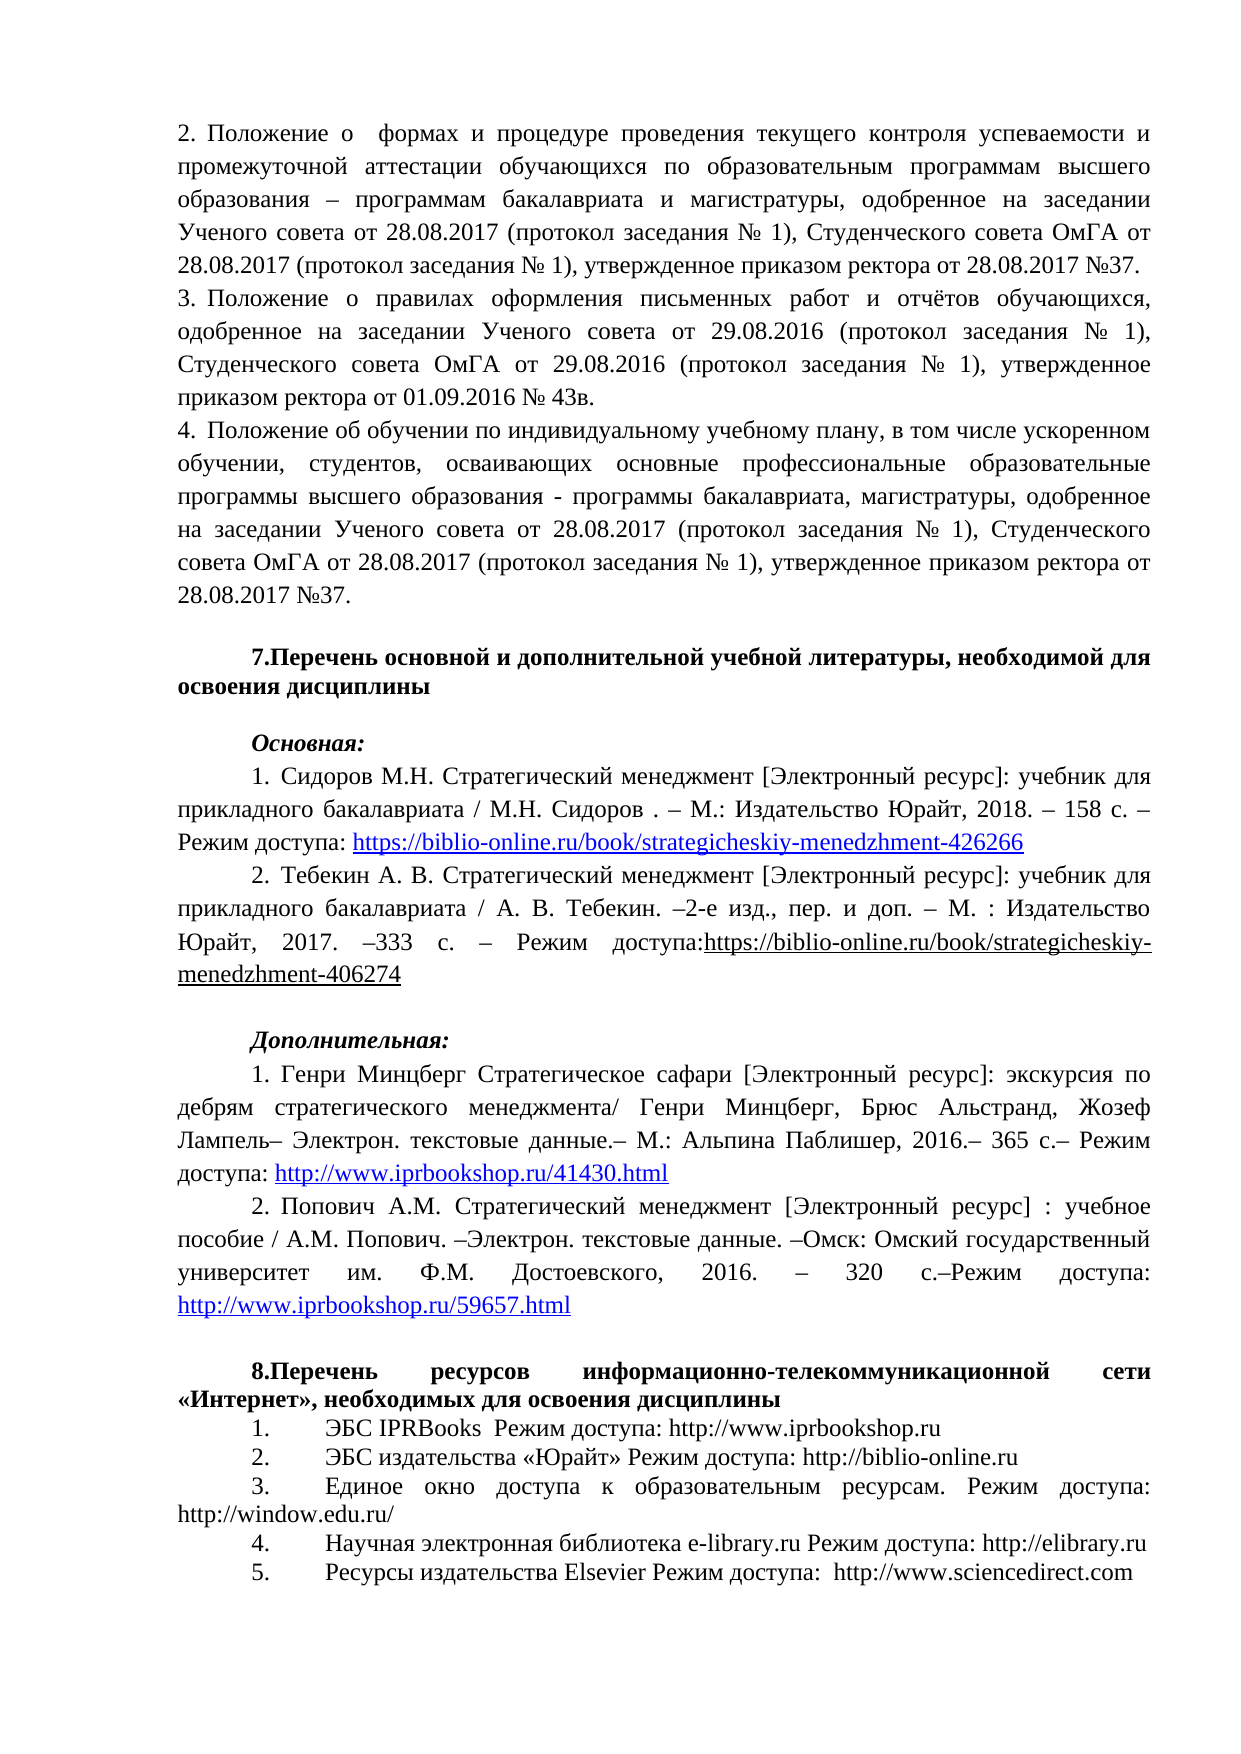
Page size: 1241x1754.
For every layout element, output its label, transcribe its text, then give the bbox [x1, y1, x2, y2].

list Положение о правилах оформления письменных работ и отчётов обучающихся, одобренное на заседании Ученого совета от 29.08.2016 (протокол заседания № 1), Студенческого совета ОмГА от 29.08.2016 (протокол заседания № 1), утвержденное приказом ректора от 01.09.2016 № 43в. [177, 283, 1152, 411]
list Научная электронная библиотека e-library.ru Режим доступа: http://elibrary.ru [177, 1528, 1152, 1557]
list Ресурсы издательства Elsevier Режим доступа: http://www.sciencedirect.com [177, 1557, 1152, 1586]
text Основная: [177, 728, 1152, 757]
list Тебекин А. В. Стратегический менеджмент [Электронный ресурс]: учебник для прикладного бакалавриата / А. В. Тебекин. –2-е изд., пер. и доп. – М. : Издательство Юрайт, 2017. –333 с. – Режим доступа:https://biblio-online.ru/book/strategicheskiy-menedzhment-406274 [177, 861, 1152, 988]
text Дополнительная: [177, 1026, 1152, 1054]
list ЭБС IPRBooks Режим доступа: http://www.iprbookshop.ru [177, 1413, 1152, 1442]
text 8.Перечень ресурсов информационно-телекоммуникационной сети «Интернет», необходимых для освоения дисциплины [177, 1356, 1152, 1413]
list Положение о формах и процедуре проведения текущего контроля успеваемости и промежуточной аттестации обучающихся по образовательным программам высшего образования – программам бакалавриата и магистратуры, одобренное на заседании Ученого совета от 28.08.2017 (протокол заседания № 1), Студенческого совета ОмГА от 28.08.2017 (протокол заседания № 1), утвержденное приказом ректора от 28.08.2017 №37. [177, 118, 1152, 279]
list Попович А.М. Стратегический менеджмент [Электронный ресурс] : учебное пособие / А.М. Попович. –Электрон. текстовые данные. –Омск: Омский государственный университет им. Ф.М. Достоевского, 2016. – 320 c.–Режим доступа: http://www.iprbookshop.ru/59657.html [177, 1191, 1152, 1318]
list Положение об обучении по индивидуальному учебному плану, в том числе ускоренном обучении, студентов, осваивающих основные профессиональные образовательные программы высшего образования - программы бакалавриата, магистратуры, одобренное на заседании Ученого совета от 28.08.2017 (протокол заседания № 1), Студенческого совета ОмГА от 28.08.2017 (протокол заседания № 1), утвержденное приказом ректора от 28.08.2017 №37. [177, 415, 1152, 609]
list ЭБС издательства «Юрайт» Режим доступа: http://biblio-online.ru [177, 1442, 1152, 1471]
text 7.Перечень основной и дополнительной учебной литературы, необходимой для освоения дисциплины [177, 642, 1152, 700]
list Генри Минцберг Стратегическое сафари [Электронный ресурс]: экскурсия по дебрям стратегического менеджмента/ Генри Минцберг, Брюс Альстранд, Жозеф Лампель– Электрон. текстовые данные.– М.: Альпина Паблишер, 2016.– 365 c.– Режим доступа: http://www.iprbookshop.ru/41430.html [177, 1059, 1152, 1186]
list Сидоров М.Н. Стратегический менеджмент [Электронный ресурс]: учебник для прикладного бакалавриата / М.Н. Сидоров . – М.: Издательство Юрайт, 2018. – 158 с. – Режим доступа: https://biblio-online.ru/book/strategicheskiy-menedzhment-426266 [177, 761, 1152, 856]
list Единое окно доступа к образовательным ресурсам. Режим доступа: http://window.edu.ru/ [177, 1471, 1152, 1528]
